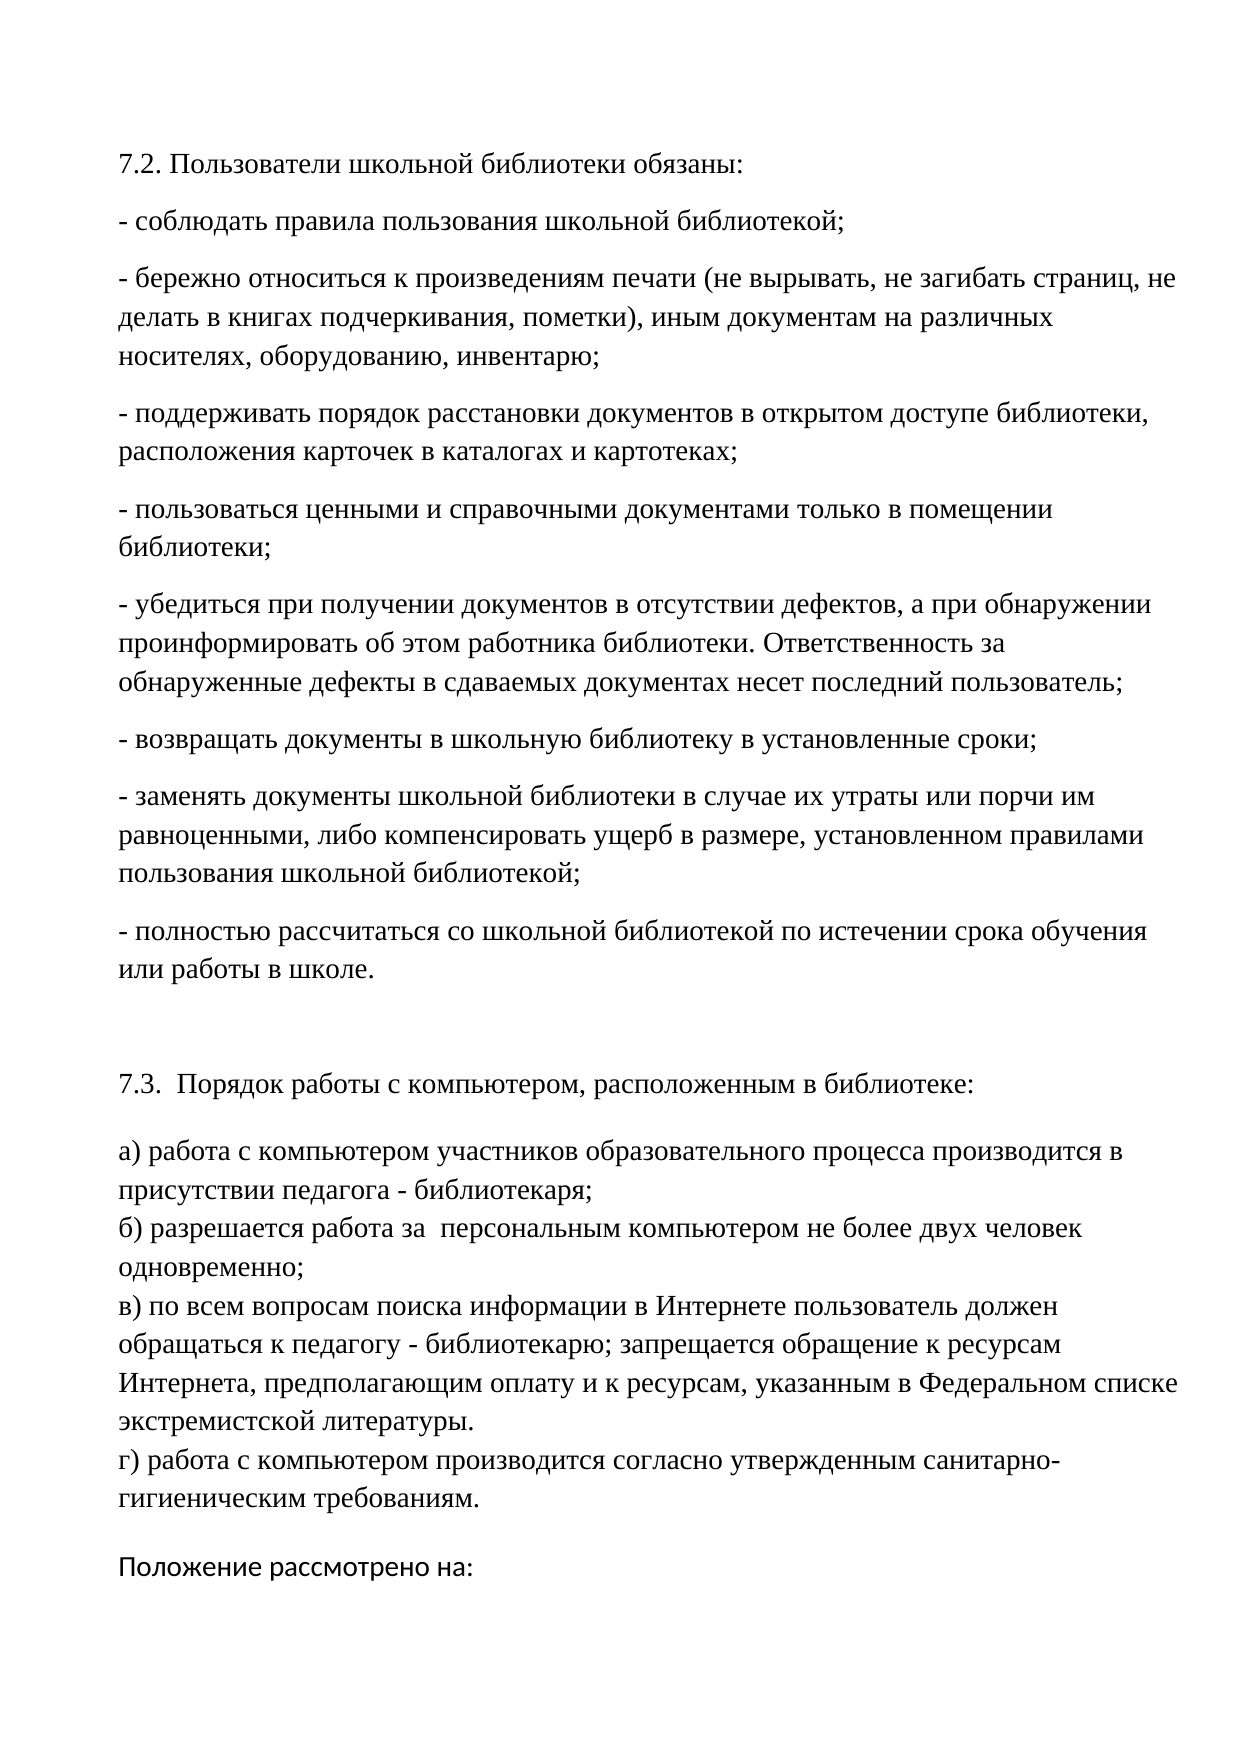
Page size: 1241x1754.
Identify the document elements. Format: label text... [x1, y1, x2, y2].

text - соблюдать правила пользования школьной библиотекой; [118, 203, 1181, 237]
text 7.2. Пользователи школьной библиотеки обязаны: [118, 146, 1181, 179]
text - пользоваться ценными и справочными документами только в помещении библиотеки; [118, 491, 1181, 563]
text - возвращать документы в школьную библиотеку в установленные сроки; [118, 721, 1181, 754]
text а) работа с компьютером участников образовательного процесса производится в присутствии педагога - библиотекаря; б) разрешается работа за персональным компьютером не более двух человек одновременно; в) по всем вопросам поиска информации в Интернете пользователь должен обращаться к педагогу - библиотекарю; запрещается обращение к ресурсам Интернета, предполагающим оплату и к ресурсам, указанным в Федеральном списке экстремистской литературы. г) работа с компьютером производится согласно утвержденным санитарно-гигиеническим требованиям. [118, 1133, 1181, 1514]
text - поддерживать порядок расстановки документов в открытом доступе библиотеки, расположения карточек в каталогах и картотеках; [118, 395, 1181, 467]
text - бережно относиться к произведениям печати (не вырывать, не загибать страниц, не делать в книгах подчеркивания, пометки), иным документам на различных носителях, оборудованию, инвентарю; [118, 261, 1181, 371]
text Положение рассмотрено на: [118, 1548, 1181, 1584]
text - убедиться при получении документов в отсутствии дефектов, а при обнаружении проинформировать об этом работника библиотеки. Ответственность за обнаруженные дефекты в сдаваемых документах несет последний пользователь; [118, 587, 1181, 697]
text 7.3. Порядок работы с компьютером, расположенным в библиотеке: [118, 1066, 1181, 1099]
text - заменять документы школьной библиотеки в случае их утраты или порчи им равноценными, либо компенсировать ущерб в размере, установленном правилами пользования школьной библиотекой; [118, 778, 1181, 889]
text - полностью рассчитаться со школьной библиотекой по истечении срока обучения или работы в школе. [118, 913, 1181, 985]
